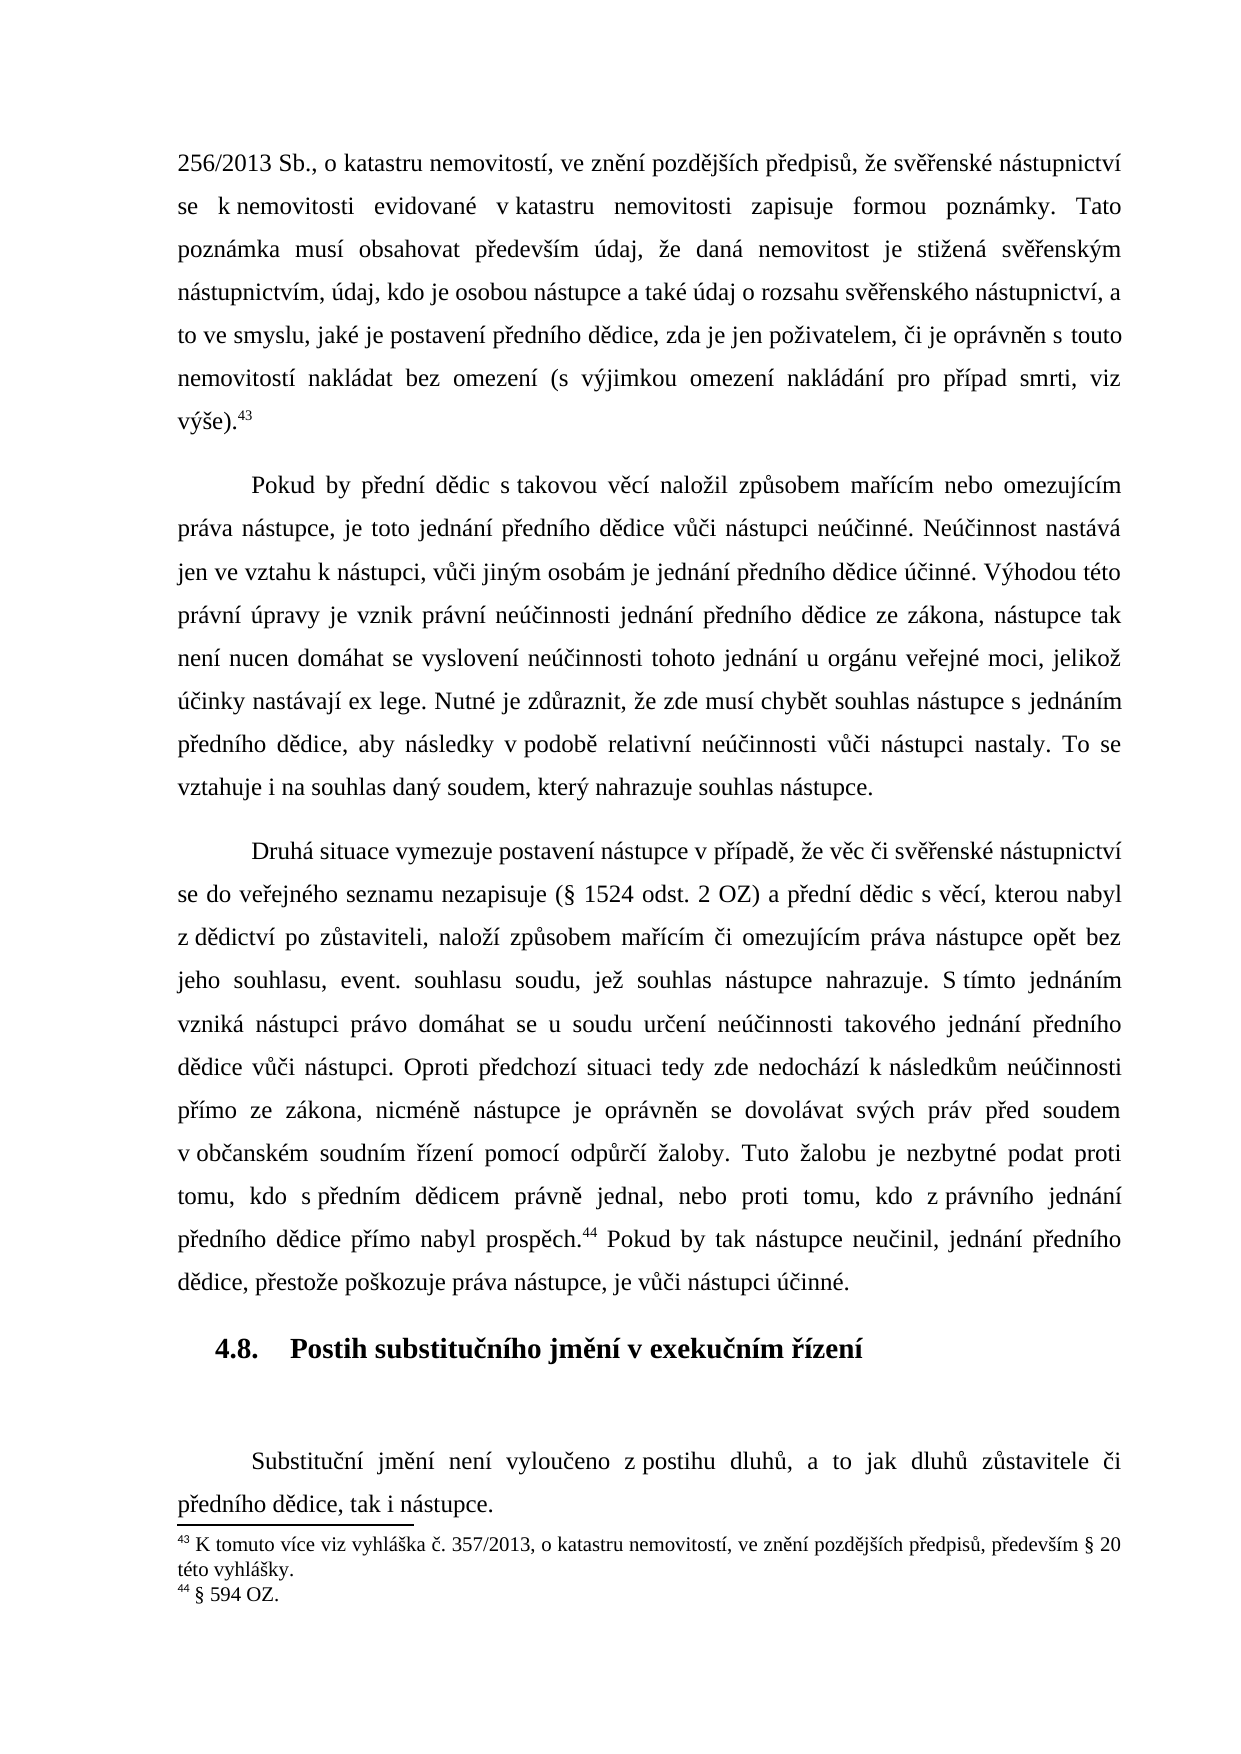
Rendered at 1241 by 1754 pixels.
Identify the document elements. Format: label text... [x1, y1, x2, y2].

subtitle Postih substitučního jmění v exekučním řízení [215, 1331, 1122, 1365]
text Substituční jmění není vyloučeno z postihu dluhů, a to jak dluhů zůstavitele či předního dědice, tak i nástupce. [177, 1446, 1122, 1518]
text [177, 148, 1122, 435]
text Druhá situace vymezuje postavení nástupce v případě, že věc či svěřenské nástupnictví se do veřejného seznamu nezapisuje (§ 1524 odst. 2 OZ) a přední dědic s věcí, kterou nabyl z dědictví po zůstaviteli, naloží způsobem mařícím či omezujícím práva nástupce opět bez jeho souhlasu, event. souhlasu soudu, jež souhlas nástupce nahrazuje. S tímto jednáním vzniká nástupci právo domáhat se u soudu určení neúčinnosti takového jednání předního dědice vůči nástupci. Oproti předchozí situaci tedy zde nedochází k následkům neúčinnosti přímo ze zákona, nicméně nástupce je oprávněn se dovolávat svých práv před soudem v občanském soudním řízení pomocí odpůrčí žaloby. Tuto žalobu je nezbytné podat proti tomu, kdo s předním dědicem právně jednal, nebo proti tomu, kdo z právního jednání předního dědice přímo nabyl prospěch. Pokud by tak nástupce neučinil, jednání předního dědice, přestože poškozuje práva nástupce, je vůči nástupci účinné. [177, 836, 1122, 1296]
text Pokud by přední dědic s takovou věcí naložil způsobem mařícím nebo omezujícím práva nástupce, je toto jednání předního dědice vůči nástupci neúčinné. Neúčinnost nastává jen ve vztahu k nástupci, vůči jiným osobám je jednání předního dědice účinné. Výhodou této právní úpravy je vznik právní neúčinnosti jednání předního dědice ze zákona, nástupce tak není nucen domáhat se vyslovení neúčinnosti tohoto jednání u orgánu veřejné moci, jelikož účinky nastávají ex lege. Nutné je zdůraznit, že zde musí chybět souhlas nástupce s jednáním předního dědice, aby následky v podobě relativní neúčinnosti vůči nástupci nastaly. To se vztahuje i na souhlas daný soudem, který nahrazuje souhlas nástupce. [177, 470, 1122, 801]
